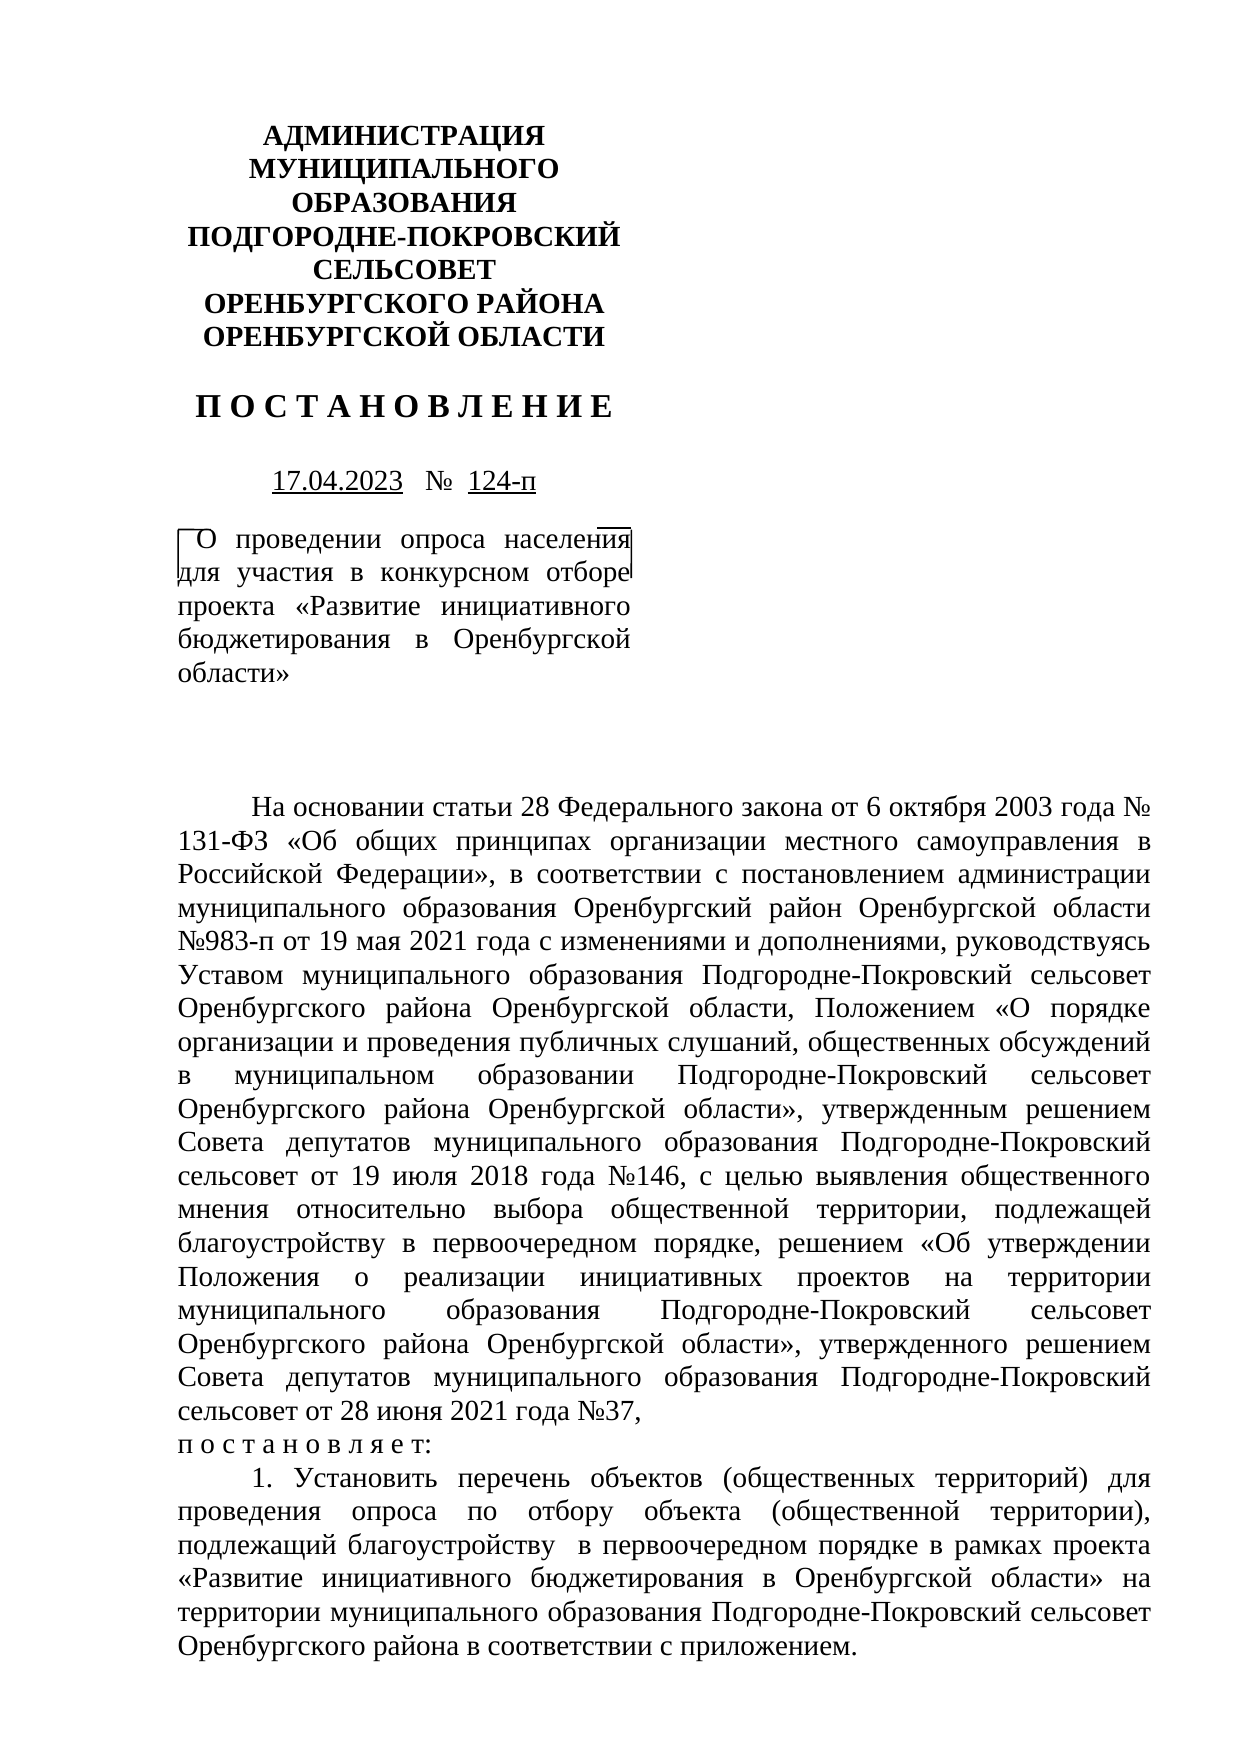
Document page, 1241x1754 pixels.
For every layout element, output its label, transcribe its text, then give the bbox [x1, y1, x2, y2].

text На основании статьи 28 Федерального закона от 6 октября 2003 года № 131-ФЗ «Об общих принципах организации местного самоуправления в Российской Федерации», в соответствии с постановлением администрации муниципального образования Оренбургский район Оренбургской области №983-п от 19 мая 2021 года с изменениями и дополнениями, руководствуясь Уставом муниципального образования Подгородне-Покровский сельсовет Оренбургского района Оренбургской области, Положением «О порядке организации и проведения публичных слушаний, общественных обсуждений в муниципальном образовании Подгородне-Покровский сельсовет Оренбургского района Оренбургской области», утвержденным решением Совета депутатов муниципального образования Подгородне-Покровский сельсовет от 19 июля 2018 года №146, с целью выявления общественного мнения относительно выбора общественной территории, подлежащей благоустройству в первоочередном порядке, решением «Об утверждении Положения о реализации инициативных проектов на территории муниципального образования Подгородне-Покровский сельсовет Оренбургского района Оренбургской области», утвержденного решением Совета депутатов муниципального образования Подгородне-Покровский сельсовет от 28 июня 2021 года №37, [177, 789, 1152, 1426]
text п о с т а н о в л я е т: [177, 1426, 1152, 1460]
text 1. Установить перечень объектов (общественных территорий) для проведения опроса по отбору объекта (общественной территории), подлежащий благоустройству в первоочередном порядке в рамках проекта «Развитие инициативного бюджетирования в Оренбургской области» на территории муниципального образования Подгородне-Покровский сельсовет Оренбургского района в соответствии с приложением. [177, 1460, 1152, 1661]
table_header АДМИНИСТРАЦИЯ МУНИЦИПАЛЬНОГО ОБРАЗОВАНИЯ ПОДГОРОДНЕ-ПОКРОВСКИЙ СЕЛЬСОВЕТ ОРЕНБУРГСКОГО РАЙОНА ОРЕНБУРГСКОЙ ОБЛАСТИ П О С Т А Н О В Л Е Н И Е 17.04.2023 № 124-п О проведении опроса населения для участия в конкурсном отборе проекта «Развитие инициативного бюджетирования в Оренбургской области» [166, 118, 642, 722]
